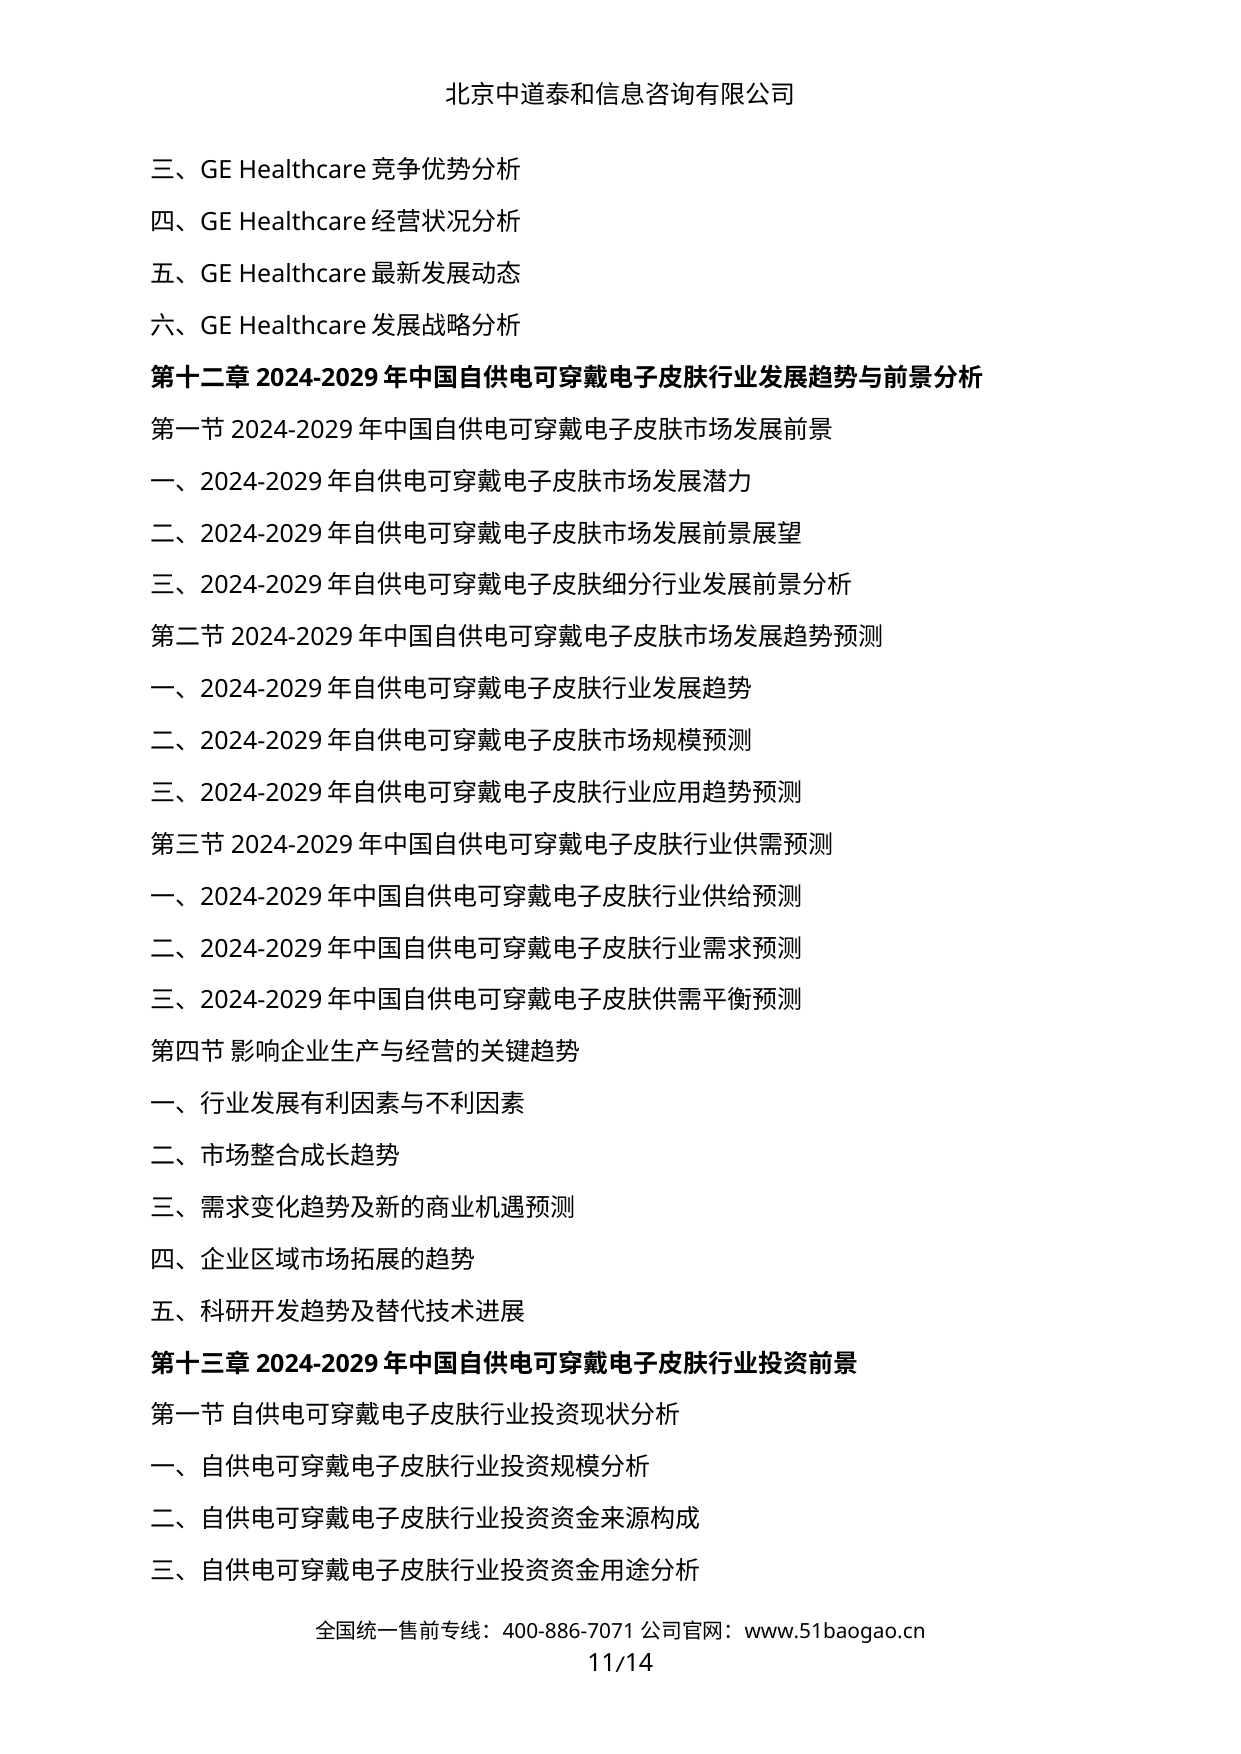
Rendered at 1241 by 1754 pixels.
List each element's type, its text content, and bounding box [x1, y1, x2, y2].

text 二、自供电可穿戴电子皮肤行业投资资金来源构成 [150, 1499, 1090, 1535]
text 六、GE Healthcare发展战略分析 [150, 306, 1090, 342]
text 第四节 影响企业生产与经营的关键趋势 [150, 1032, 1090, 1068]
text 三、2024-2029年中国自供电可穿戴电子皮肤供需平衡预测 [150, 980, 1090, 1016]
text 第一节 自供电可穿戴电子皮肤行业投资现状分析 [150, 1395, 1090, 1431]
text 三、需求变化趋势及新的商业机遇预测 [150, 1187, 1090, 1224]
text 四、GE Healthcare经营状况分析 [150, 202, 1090, 238]
text 第三节 2024-2029年中国自供电可穿戴电子皮肤行业供需预测 [150, 824, 1090, 861]
text 三、自供电可穿戴电子皮肤行业投资资金用途分析 [150, 1551, 1090, 1587]
text 二、市场整合成长趋势 [150, 1136, 1090, 1172]
text 二、2024-2029年自供电可穿戴电子皮肤市场发展前景展望 [150, 513, 1090, 549]
text 二、2024-2029年自供电可穿戴电子皮肤市场规模预测 [150, 721, 1090, 757]
text 一、自供电可穿戴电子皮肤行业投资规模分析 [150, 1447, 1090, 1483]
text 第二节 2024-2029年中国自供电可穿戴电子皮肤市场发展趋势预测 [150, 617, 1090, 653]
text 三、2024-2029年自供电可穿戴电子皮肤行业应用趋势预测 [150, 772, 1090, 809]
text 第一节 2024-2029年中国自供电可穿戴电子皮肤市场发展前景 [150, 409, 1090, 446]
text 第十三章 2024-2029年中国自供电可穿戴电子皮肤行业投资前景 [150, 1343, 1090, 1379]
text 二、2024-2029年中国自供电可穿戴电子皮肤行业需求预测 [150, 928, 1090, 964]
text 一、2024-2029年自供电可穿戴电子皮肤行业发展趋势 [150, 669, 1090, 705]
text 五、科研开发趋势及替代技术进展 [150, 1291, 1090, 1327]
text 三、2024-2029年自供电可穿戴电子皮肤细分行业发展前景分析 [150, 565, 1090, 601]
text 第十二章 2024-2029年中国自供电可穿戴电子皮肤行业发展趋势与前景分析 [150, 357, 1090, 394]
text 一、2024-2029年中国自供电可穿戴电子皮肤行业供给预测 [150, 876, 1090, 912]
text 四、企业区域市场拓展的趋势 [150, 1239, 1090, 1276]
text 五、GE Healthcare最新发展动态 [150, 254, 1090, 290]
text 一、2024-2029年自供电可穿戴电子皮肤市场发展潜力 [150, 461, 1090, 497]
text 一、行业发展有利因素与不利因素 [150, 1084, 1090, 1120]
text 三、GE Healthcare竞争优势分析 [150, 150, 1090, 186]
